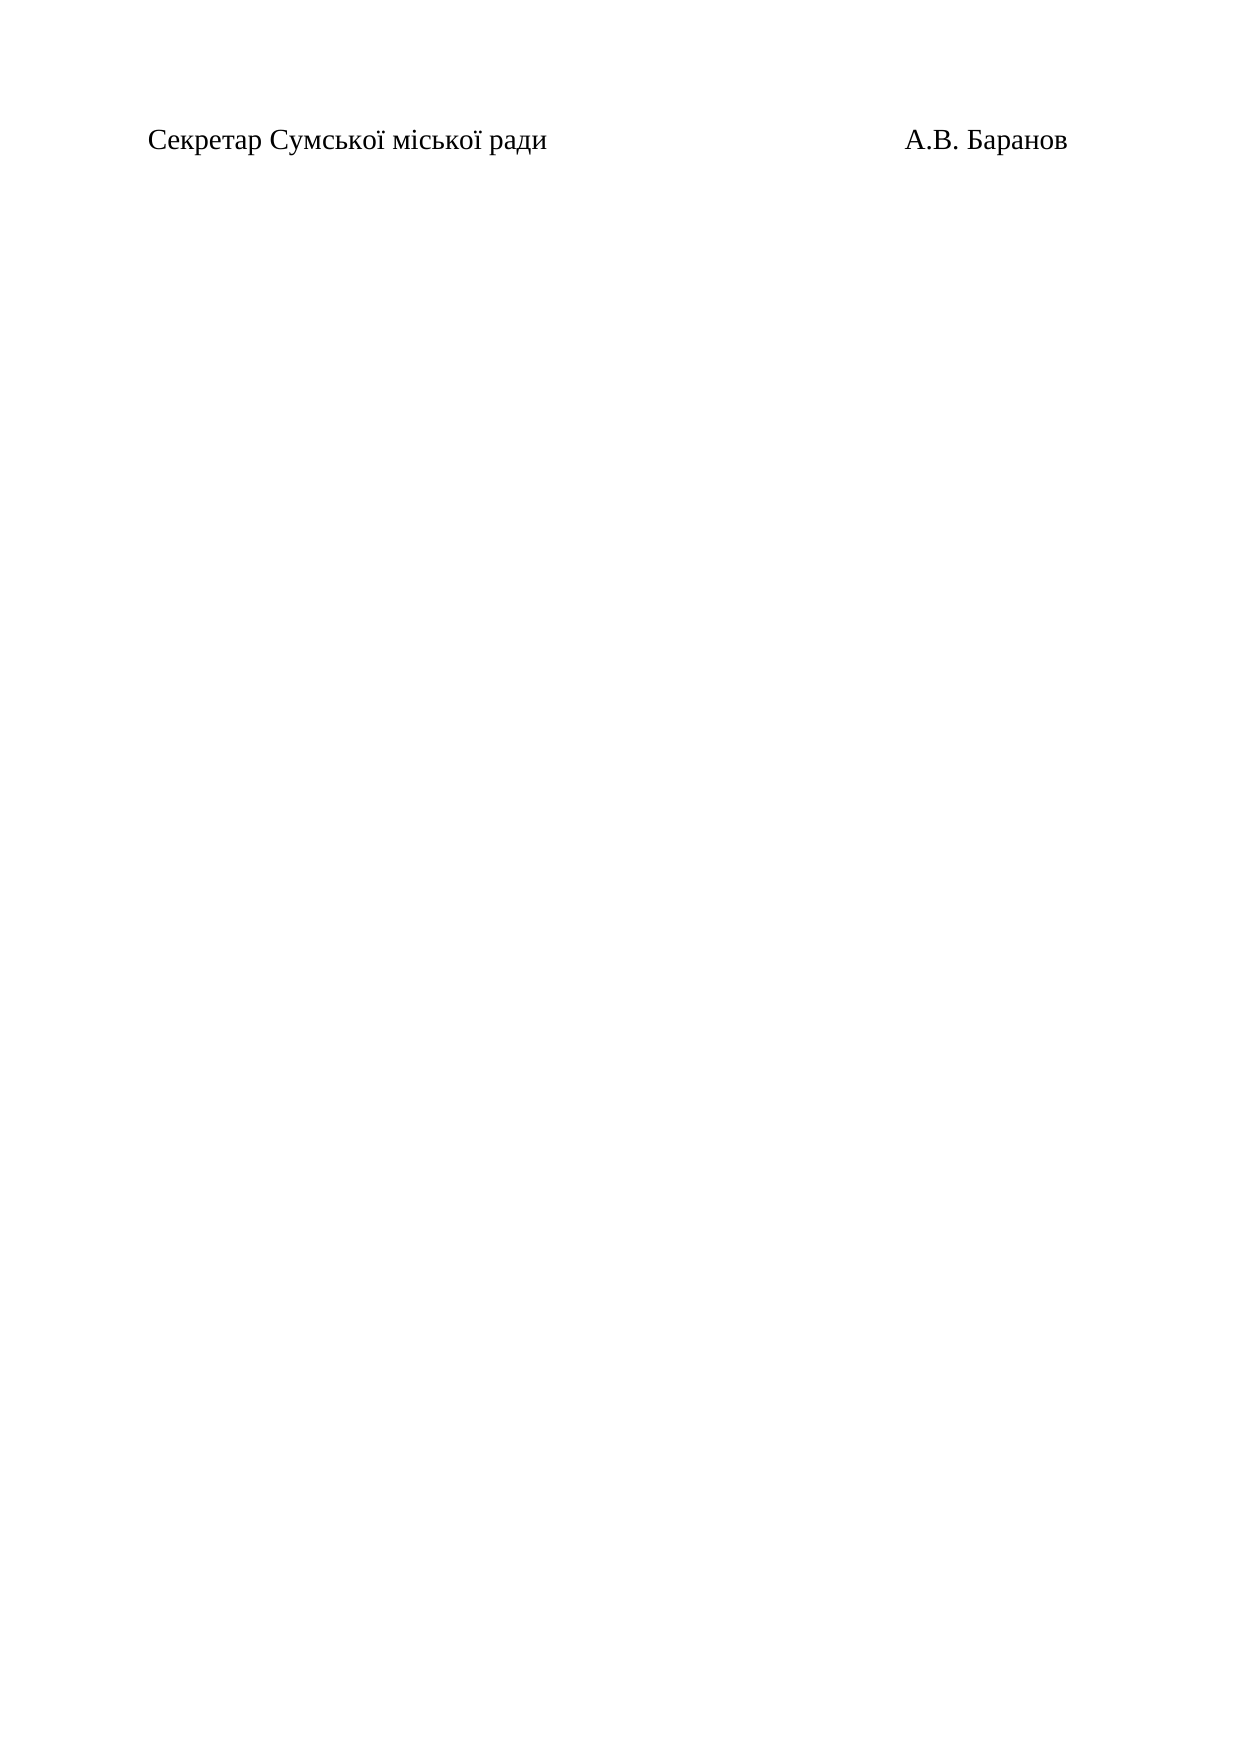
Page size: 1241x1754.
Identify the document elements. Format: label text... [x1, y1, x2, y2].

text Секретар Сумської міської ради А.В. Баранов [148, 122, 1113, 156]
